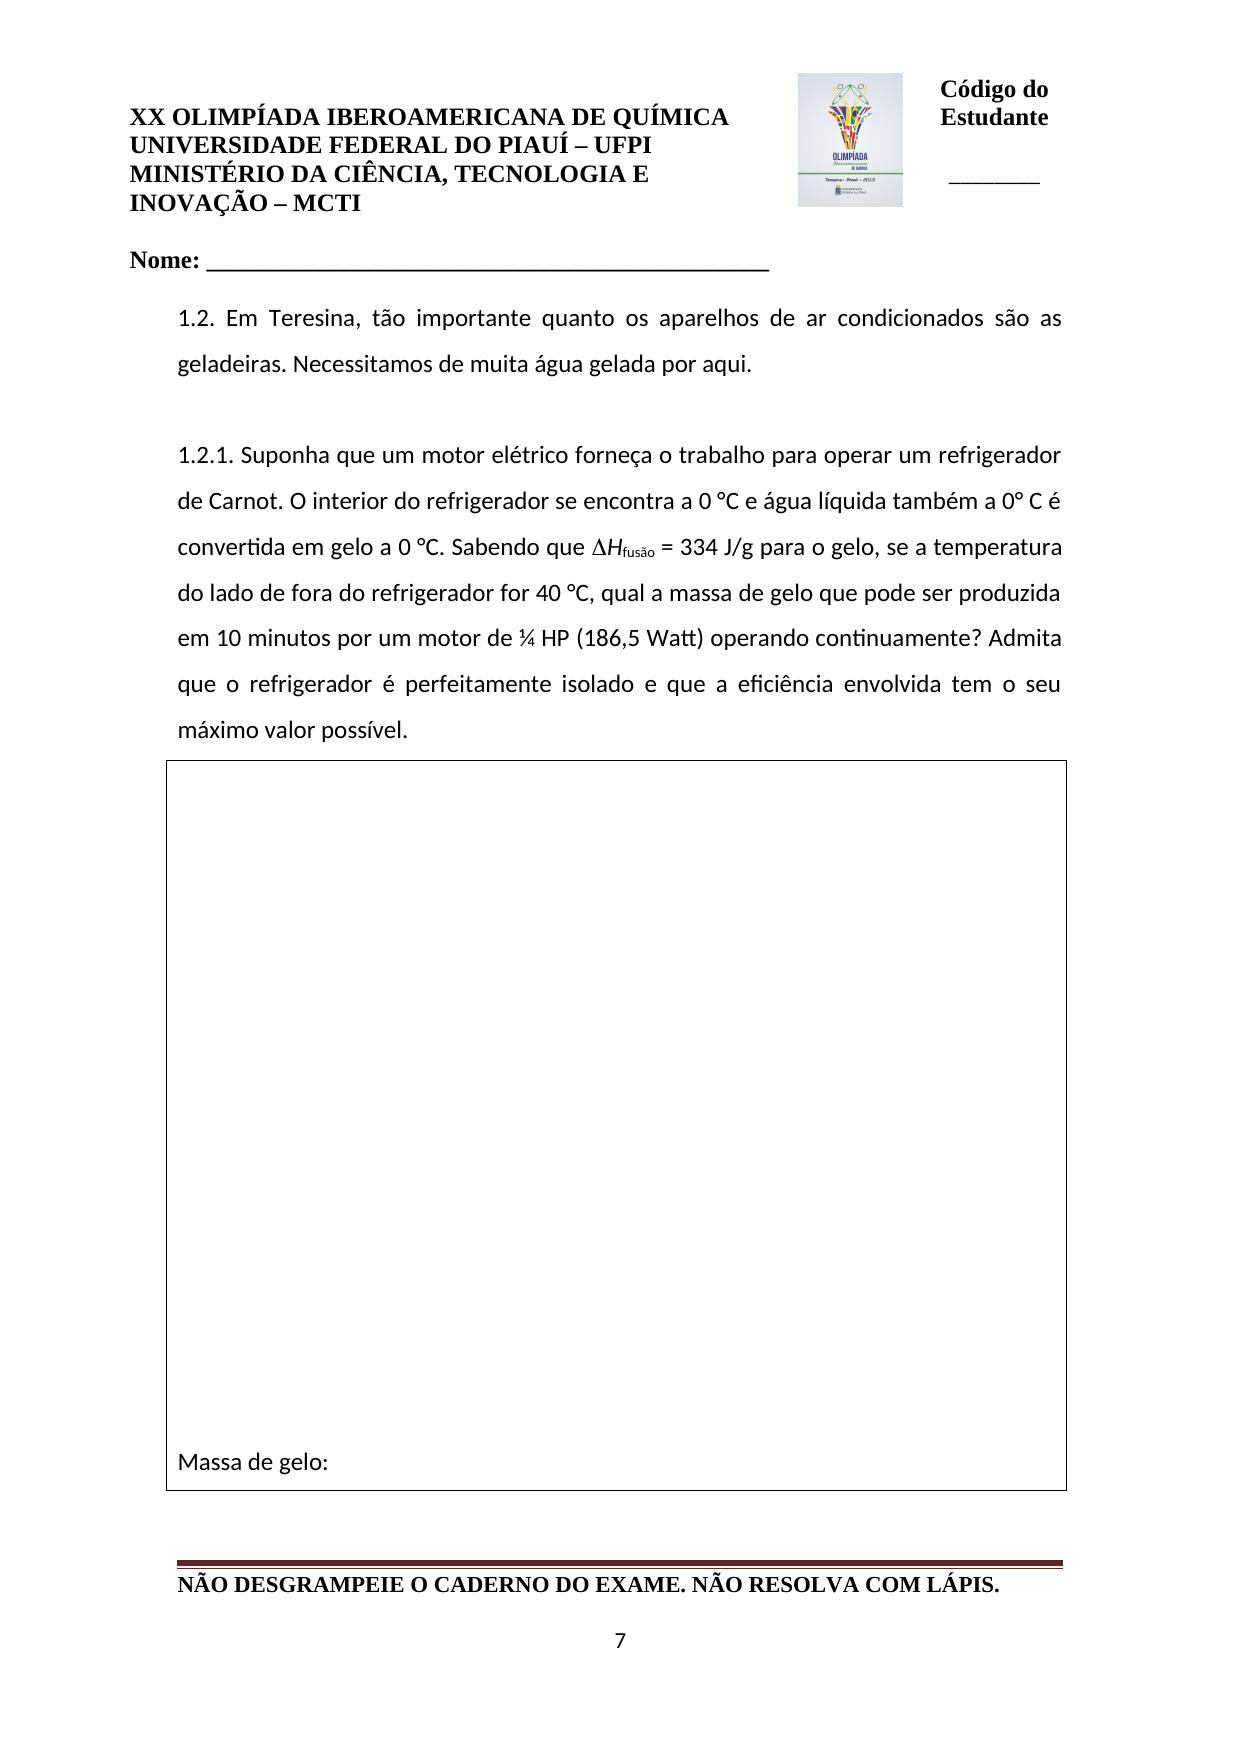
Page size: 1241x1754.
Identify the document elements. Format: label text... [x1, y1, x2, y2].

text 1.2. Em Teresina, tão importante quanto os aparelhos de ar condicionados são as geladeiras. Necessitamos de muita água gelada por aqui. [177, 302, 1063, 378]
picture [797, 73, 903, 207]
text 1.2.1. Suponha que um motor elétrico forneça o trabalho para operar um refrigerador de Carnot. O interior do refrigerador se encontra a 0 °C e água líquida também a 0° C é convertida em gelo a 0 °C. Sabendo que Hfusão = 334 J/g para o gelo, se a temperatura do lado de fora do refrigerador for 40 °C, qual a massa de gelo que pode ser produzida em 10 minutos por um motor de ¼ HP (186,5 Watt) operando continuamente? Admita que o refrigerador é perfeitamente isolado e que a eficiência envolvida tem o seu máximo valor possível. [177, 439, 1063, 744]
table_header Massa de gelo: [167, 761, 1066, 1490]
